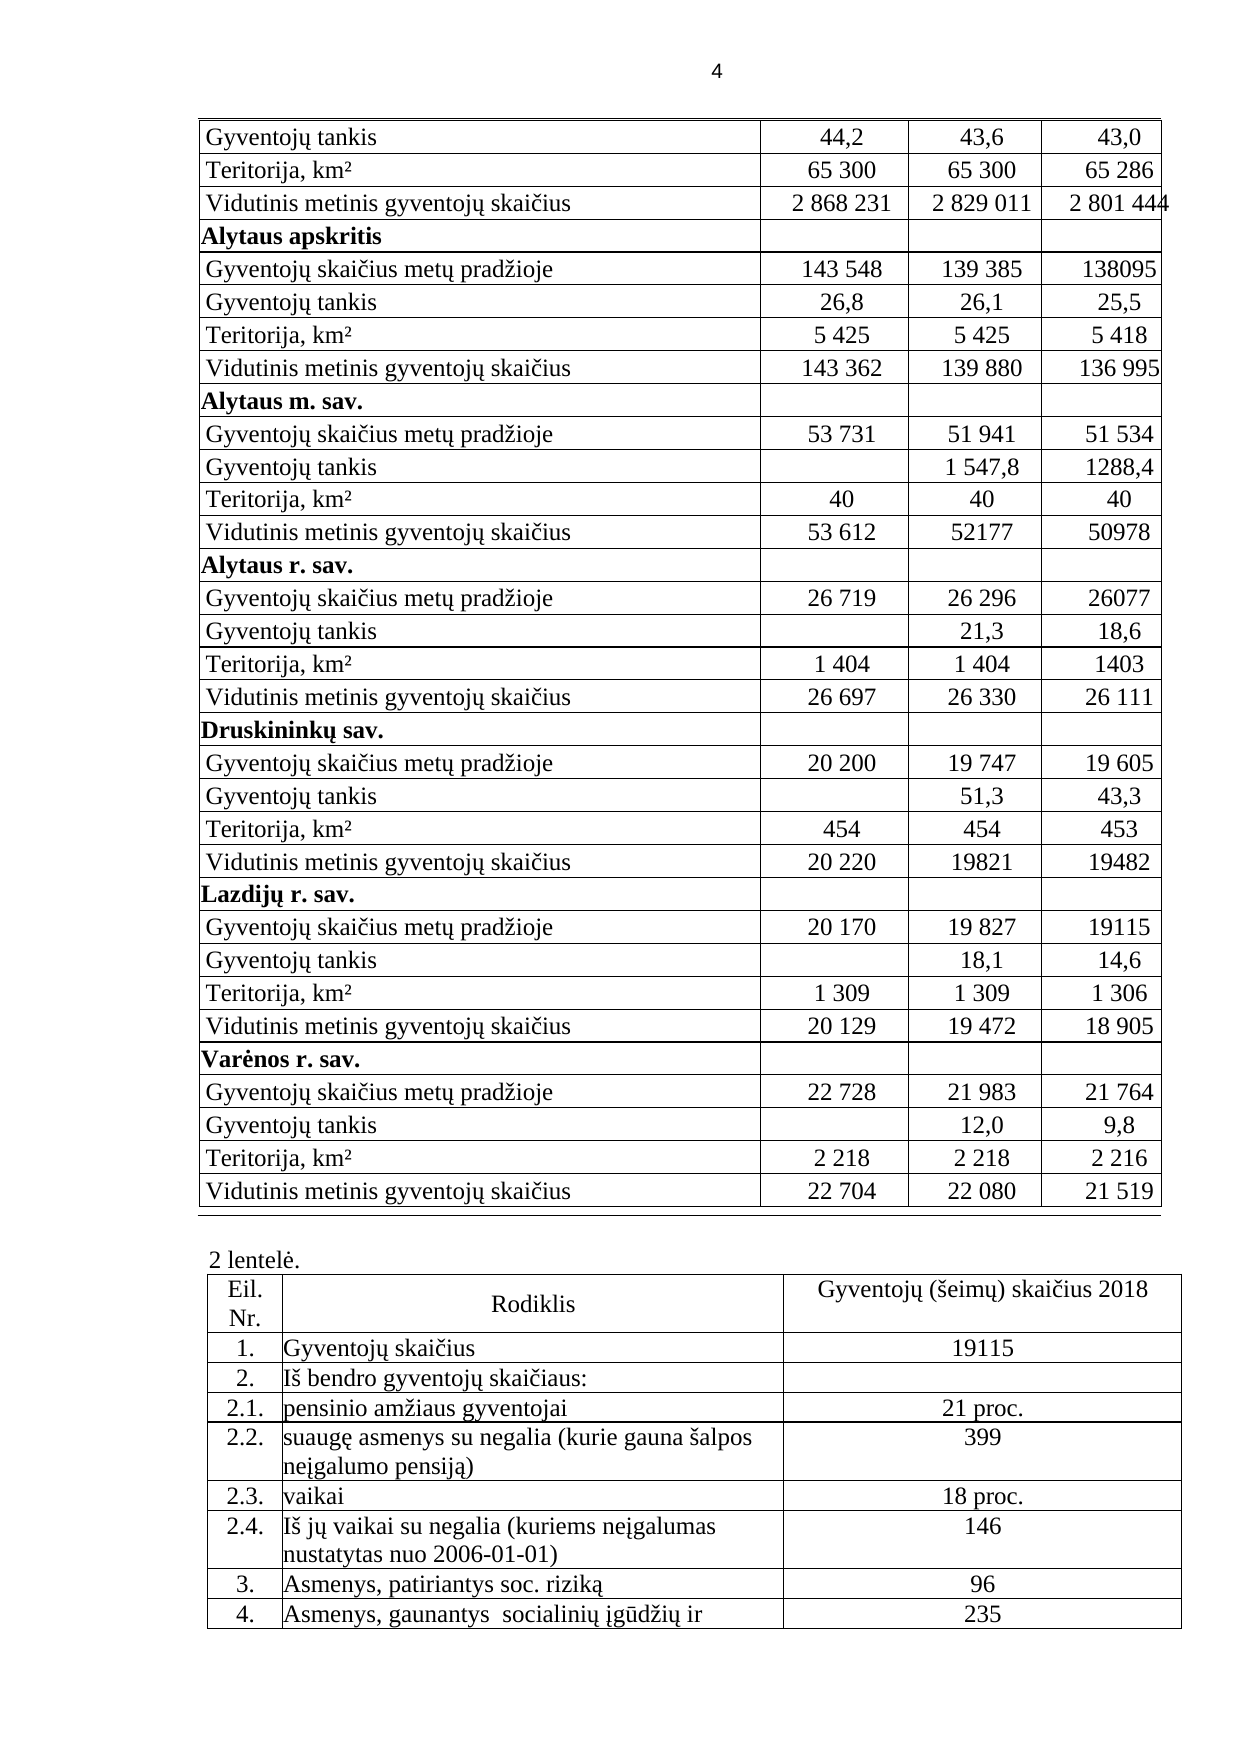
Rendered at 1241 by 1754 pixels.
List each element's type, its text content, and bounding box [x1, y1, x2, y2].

table_cell Iš jų vaikai su negalia (kuriems neįgalumas nustatytas nuo 2006-01-01) [283, 1511, 783, 1568]
table_cell vaikai [283, 1481, 783, 1510]
table_cell Gyventojų skaičius [283, 1333, 783, 1362]
table_header Rodiklis [283, 1275, 783, 1332]
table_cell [283, 1599, 783, 1628]
table_cell 2.2. [208, 1423, 282, 1480]
table_cell suaugę asmenys su negalia (kurie gauna šalpos neįgalumo pensiją) [283, 1423, 783, 1480]
table_cell 2.1. [208, 1393, 282, 1421]
table_cell 19115 [784, 1333, 1181, 1362]
table_cell 399 [784, 1423, 1181, 1480]
table_cell 18 proc. [784, 1481, 1181, 1510]
table_cell 3. [208, 1569, 282, 1598]
table_cell 2.4. [208, 1511, 282, 1568]
table_header Eil. Nr. [208, 1275, 282, 1332]
table_cell Iš bendro gyventojų skaičiaus: [283, 1363, 783, 1392]
table_cell pensinio amžiaus gyventojai [283, 1393, 783, 1421]
table_cell 2. [208, 1363, 282, 1392]
table_cell Asmenys, patiriantys soc. riziką [283, 1569, 783, 1598]
text 2 lentelė. [177, 1245, 1181, 1273]
table_cell [784, 1363, 1181, 1392]
table_cell 146 [784, 1511, 1181, 1568]
table_cell 96 [784, 1569, 1181, 1598]
table_cell 235 [784, 1599, 1181, 1628]
table_cell 2.3. [208, 1481, 282, 1510]
table_header Gyventojų (šeimų) skaičius 2018 [784, 1275, 1181, 1332]
table_header [198, 121, 1161, 1215]
table_cell 1. [208, 1333, 282, 1362]
table_cell 4. [208, 1599, 282, 1628]
table_cell 21 proc. [784, 1393, 1181, 1421]
